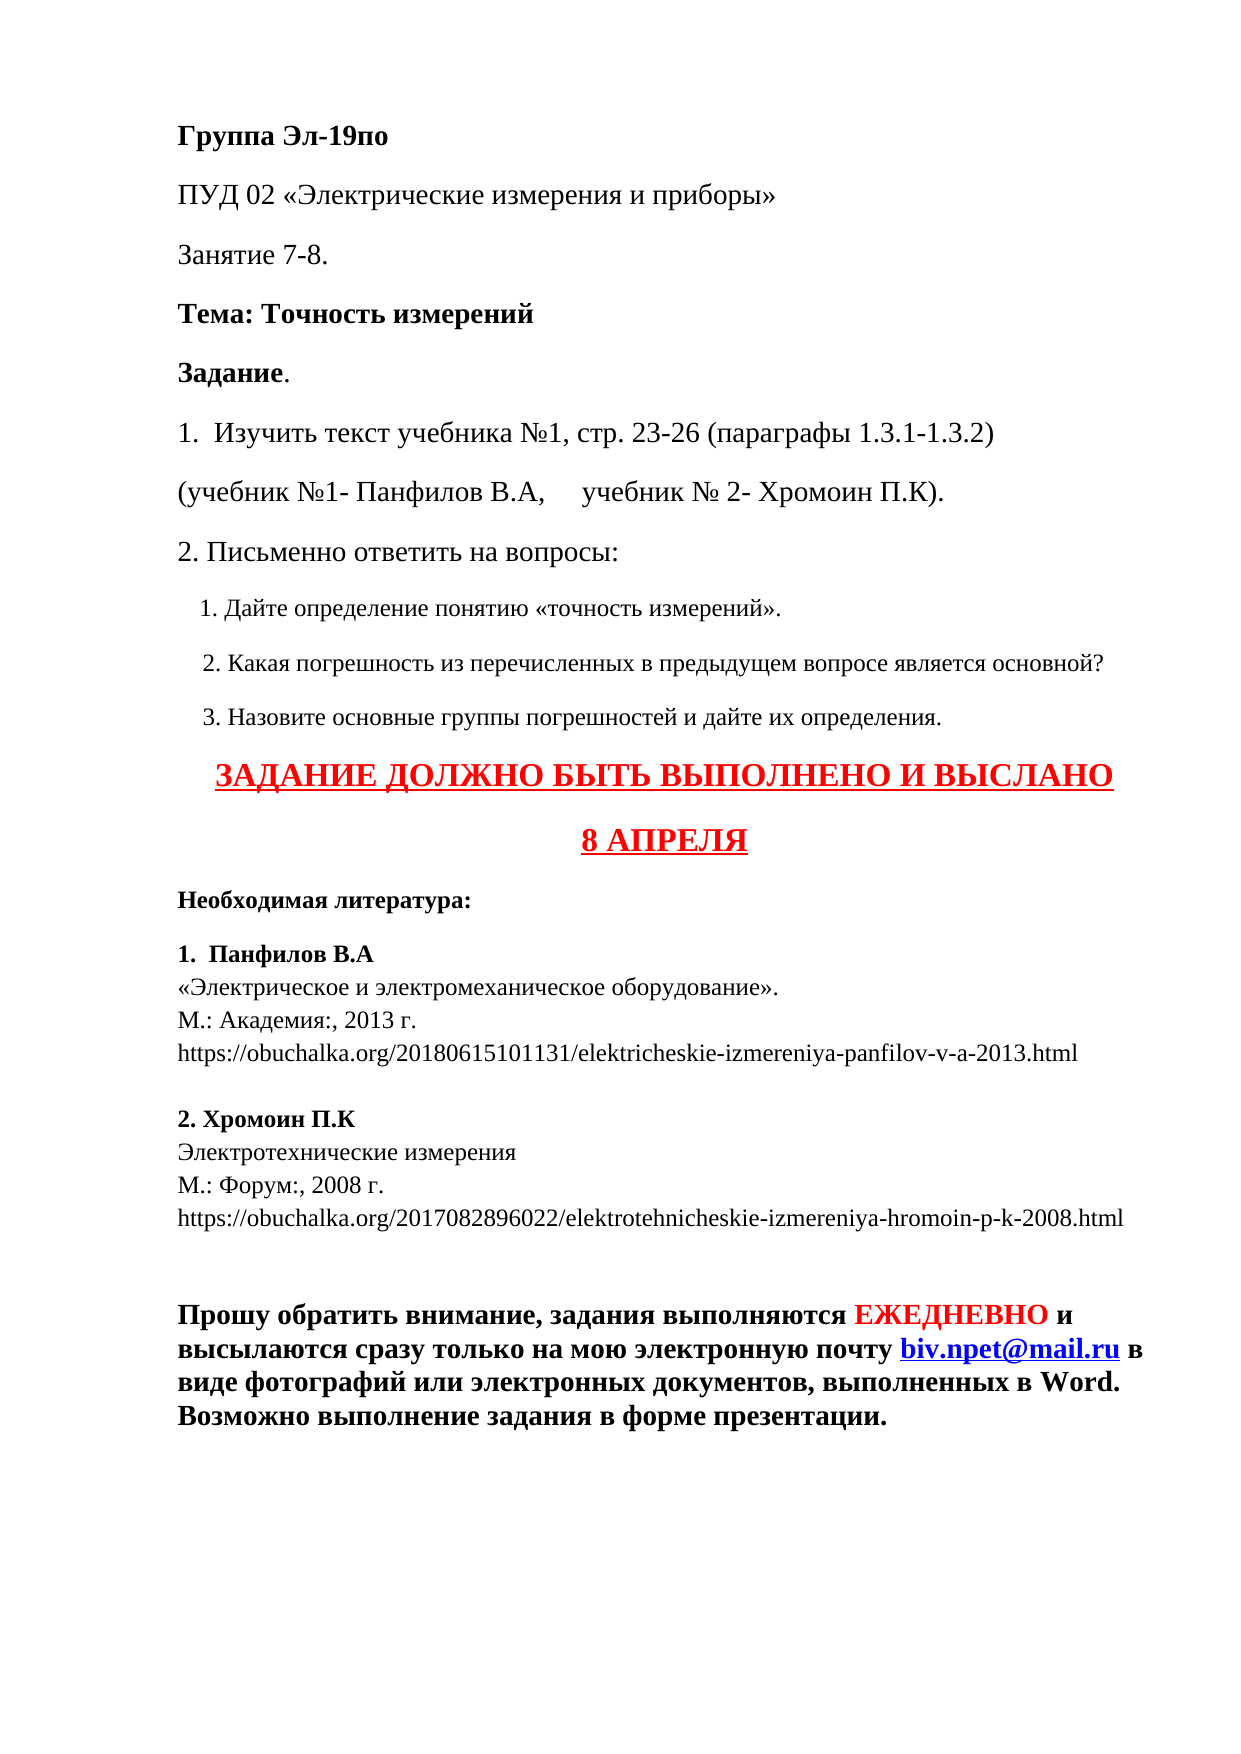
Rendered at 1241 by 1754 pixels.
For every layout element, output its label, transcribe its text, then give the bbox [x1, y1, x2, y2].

text 2. Письменно ответить на вопросы: [177, 534, 1152, 567]
text Группа Эл-19по [177, 118, 1152, 152]
text 1. Панфилов В.А [177, 939, 1152, 968]
text (учебник №1- Панфилов В.А, учебник № 2- Хромоин П.К). [177, 474, 1152, 508]
text 8 АПРЕЛЯ [177, 820, 1152, 859]
text 1. Дайте определение понятию «точность измерений». [177, 593, 1152, 622]
text Тема: Точность измерений [177, 296, 1152, 330]
text Задание. [177, 356, 1152, 389]
text 3. Назовите основные группы погрешностей и дайте их определения. [177, 702, 1152, 730]
text Занятие 7-8. [177, 237, 1152, 270]
text ПУД 02 «Электрические измерения и приборы» [177, 177, 1152, 211]
text https://obuchalka.org/2017082896022/elektrotehnicheskie-izmereniya-hromoin-p-k-2008.html [177, 1203, 1152, 1232]
text 2. Хромоин П.К [177, 1104, 1152, 1133]
text «Электрическое и электромеханическое оборудование». [177, 972, 1152, 1001]
text 2. Какая погрешность из перечисленных в предыдущем вопросе является основной? [177, 648, 1152, 676]
text М.: Академия:, 2013 г. [177, 1005, 1152, 1034]
text Прошу обратить внимание, задания выполняются ЕЖЕДНЕВНО и высылаются сразу только на мою электронную почту biv.npet@mail.ru в виде фотографий или электронных документов, выполненных в Word. [177, 1297, 1152, 1398]
text Возможно выполнение задания в форме презентации. [177, 1398, 1152, 1431]
text М.: Форум:, 2008 г. [177, 1170, 1152, 1199]
text 1. Изучить текст учебника №1, стр. 23-26 (параграфы 1.3.1-1.3.2) [177, 415, 1152, 448]
text Электротехнические измерения [177, 1137, 1152, 1166]
text Необходимая литература: [177, 885, 1152, 914]
text https://obuchalka.org/20180615101131/elektricheskie-izmereniya-panfilov-v-a-2013.html [177, 1038, 1152, 1067]
text ЗАДАНИЕ ДОЛЖНО БЫТЬ ВЫПОЛНЕНО И ВЫСЛАНО [177, 755, 1152, 794]
